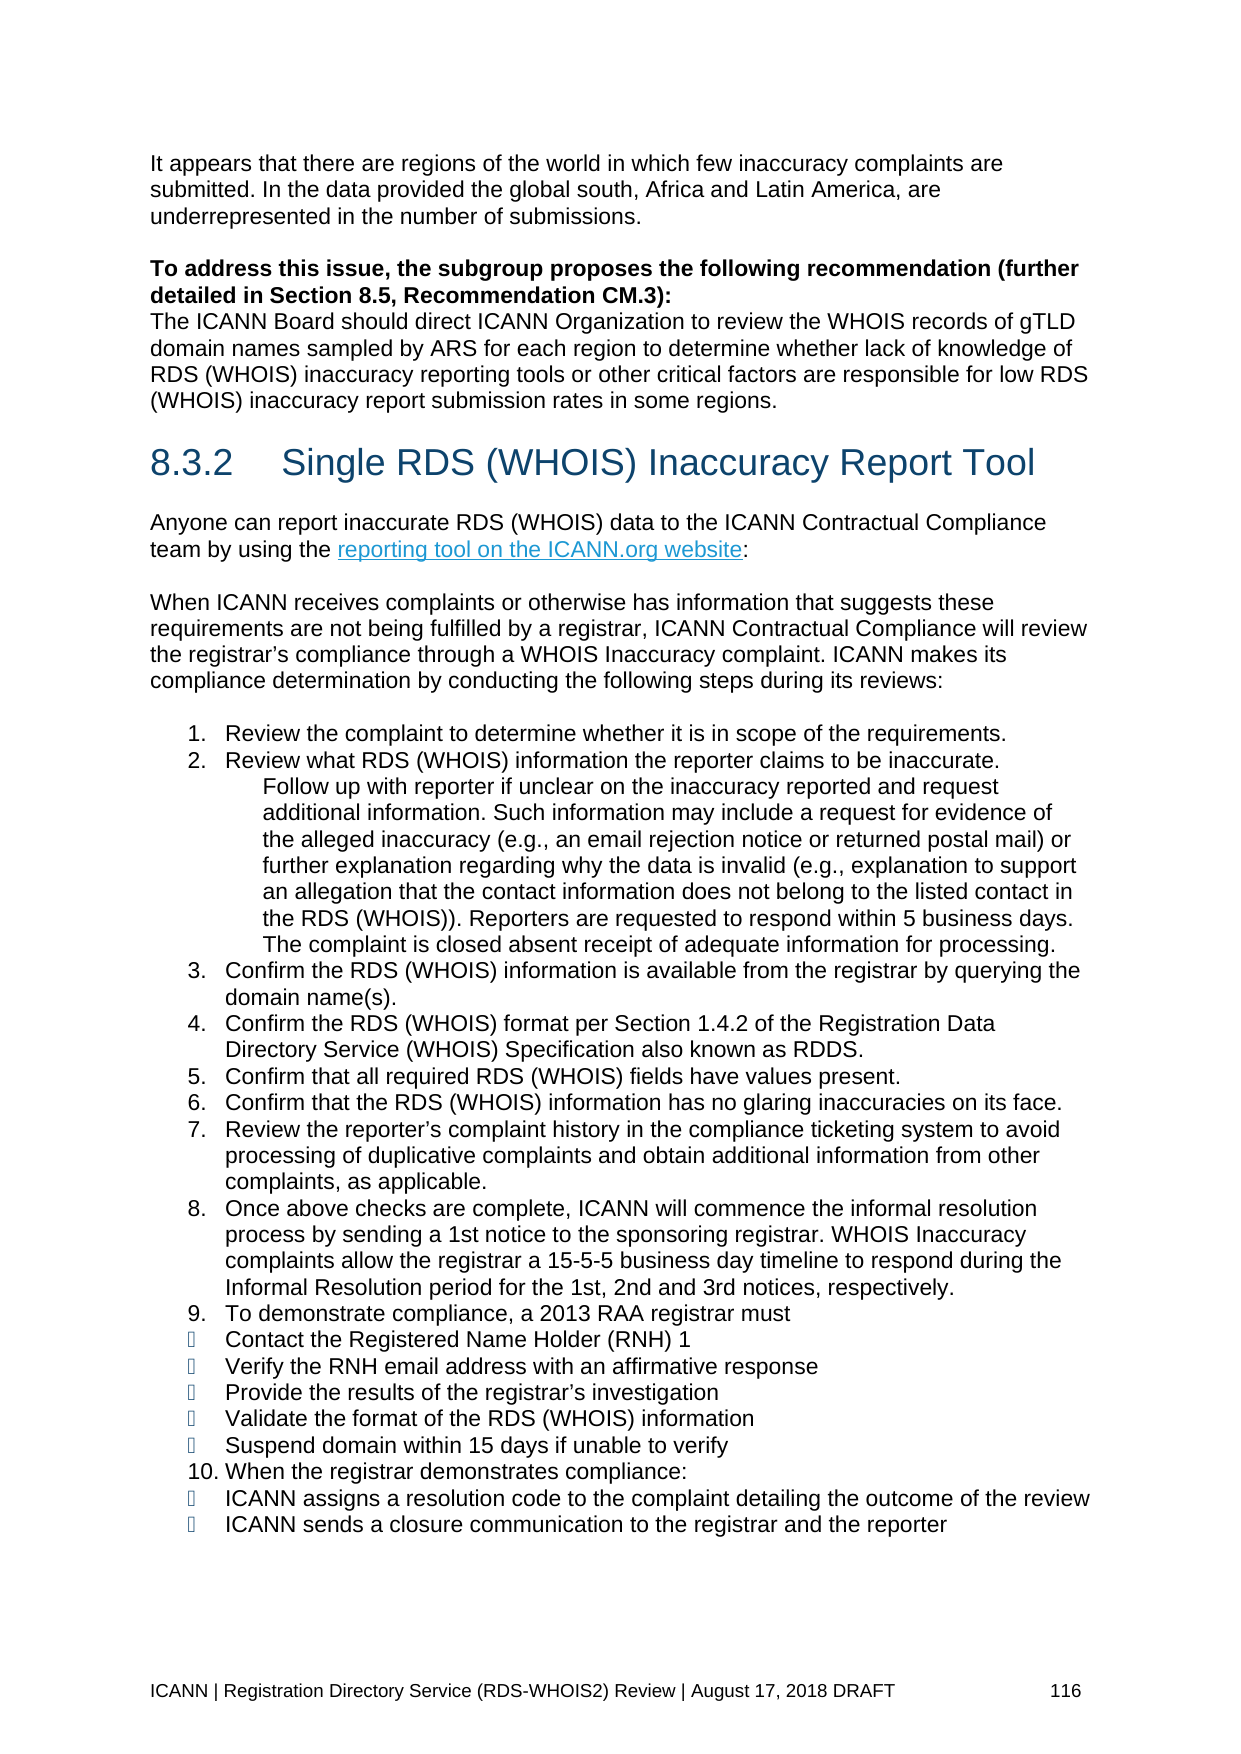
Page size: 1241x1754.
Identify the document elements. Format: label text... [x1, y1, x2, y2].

list Review what RDS (WHOIS) information the reporter claims to be inaccurate. [187, 747, 1090, 773]
list Review the complaint to determine whether it is in scope of the requirements. [187, 720, 1090, 747]
list Confirm the RDS (WHOIS) information is available from the registrar by querying the domain name(s). [187, 957, 1090, 1010]
list To demonstrate compliance, a 2013 RAA registrar must [187, 1300, 1090, 1326]
list Once above checks are complete, ICANN will commence the informal resolution process by sending a 1st notice to the sponsoring registrar. WHOIS Inaccuracy complaints allow the registrar a 15-5-5 business day timeline to respond during the Informal Resolution period for the 1st, 2nd and 3rd notices, respectively. [187, 1194, 1090, 1300]
text Follow up with reporter if unclear on the inaccuracy reported and request additional information. Such information may include a request for evidence of the alleged inaccuracy (e.g., an email rejection notice or returned postal mail) or further explanation regarding why the data is invalid (e.g., explanation to support an allegation that the contact information does not belong to the listed contact in the RDS (WHOIS)). Reporters are requested to respond within 5 business days. The complaint is closed absent receipt of adequate information for processing. [262, 773, 1090, 957]
list Suspend domain within 15 days if unable to verify [187, 1432, 1090, 1458]
text When ICANN receives complaints or otherwise has information that suggests these requirements are not being fulfilled by a registrar, ICANN Contractual Compliance will review the registrar’s compliance through a WHOIS Inaccuracy complaint. ICANN makes its compliance determination by conducting the following steps during its reviews: [150, 588, 1090, 694]
subtitle Single RDS (WHOIS) Inaccuracy Report Tool [150, 440, 1090, 483]
text It appears that there are regions of the world in which few inaccuracy complaints are submitted. In the data provided the global south, Africa and Latin America, are underrepresented in the number of submissions. [150, 150, 1090, 229]
list Confirm that all required RDS (WHOIS) fields have values present. [187, 1063, 1090, 1089]
text To address this issue, the subgroup proposes the following recommendation (further detailed in Section 8.5, Recommendation CM.3): The ICANN Board should direct ICANN Organization to review the WHOIS records of gTLD domain names sampled by ARS for each region to determine whether lack of knowledge of RDS (WHOIS) inaccuracy reporting tools or other critical factors are responsible for low RDS (WHOIS) inaccuracy report submission rates in some regions. [150, 255, 1090, 413]
list Review the reporter’s complaint history in the compliance ticketing system to avoid processing of duplicative complaints and obtain additional information from other complaints, as applicable. [187, 1116, 1090, 1194]
text Anyone can report inaccurate RDS (WHOIS) data to the ICANN Contractual Compliance team by using the reporting tool on the ICANN.org website: [150, 509, 1090, 562]
list Confirm that the RDS (WHOIS) information has no glaring inaccuracies on its face. [187, 1089, 1090, 1116]
list Confirm the RDS (WHOIS) format per Section 1.4.2 of the Registration Data Directory Service (WHOIS) Specification also known as RDDS. [187, 1010, 1090, 1063]
list ICANN sends a closure communication to the registrar and the reporter [187, 1511, 1090, 1537]
list Provide the results of the registrar’s investigation [187, 1379, 1090, 1405]
list ICANN assigns a resolution code to the complaint detailing the outcome of the review [187, 1484, 1090, 1511]
list Validate the format of the RDS (WHOIS) information [187, 1405, 1090, 1432]
list Contact the Registered Name Holder (RNH) 1 [187, 1326, 1090, 1353]
list Verify the RNH email address with an affirmative response [187, 1353, 1090, 1379]
list When the registrar demonstrates compliance: [187, 1458, 1090, 1484]
